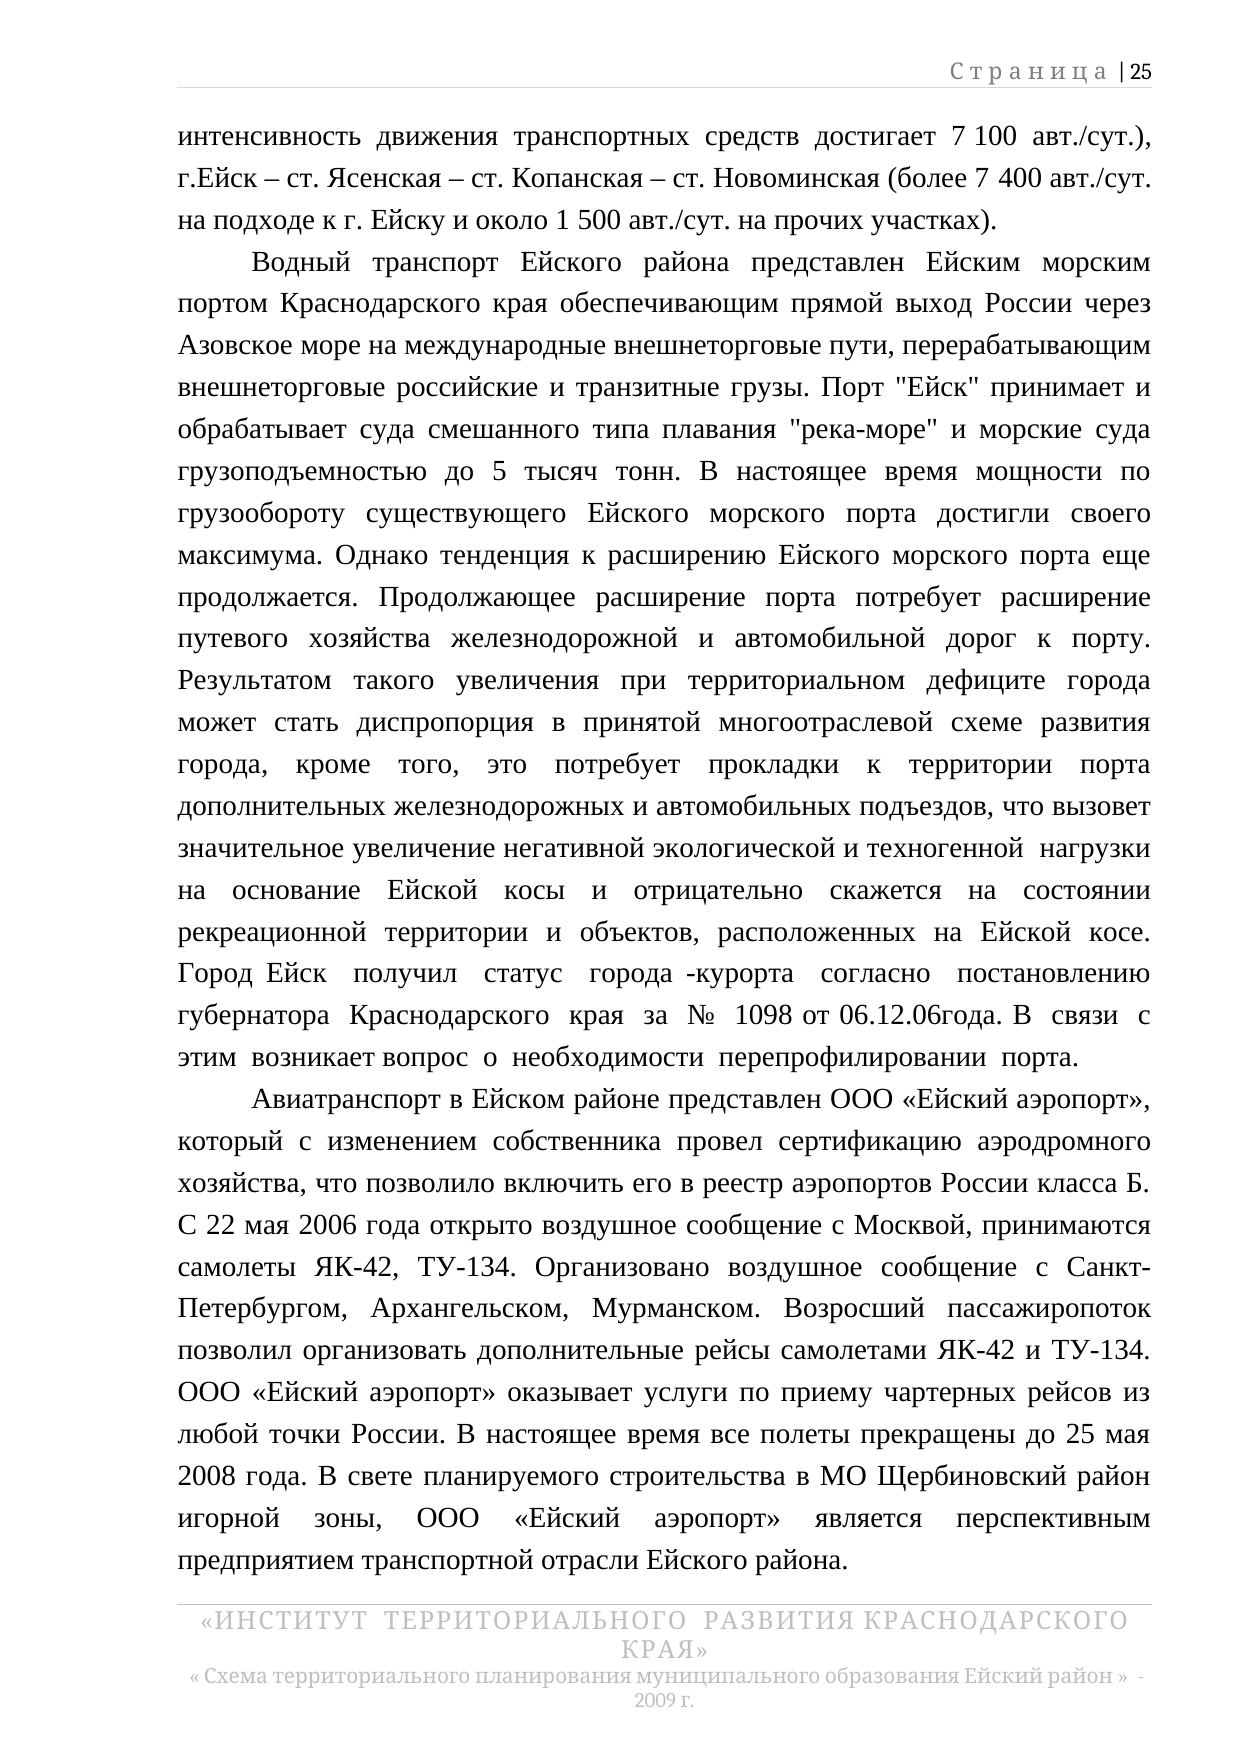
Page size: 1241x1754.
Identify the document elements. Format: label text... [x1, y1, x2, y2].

text Водный транспорт Ейского района представлен Ейским морским портом Краснодарского края обеспечивающим прямой выход России через Азовское море на международные внешнеторговые пути, перерабатывающим внешнеторговые российские и транзитные грузы. Порт "Ейск" принимает и обрабатывает суда смешанного типа плавания "река-море" и морские суда грузоподъемностью до 5 тысяч тонн. В настоящее время мощности по грузообороту существующего Ейского морского порта достигли своего максимума. Однако тенденция к расширению Ейского морского порта еще продолжается. Продолжающее расширение порта потребует расширение путевого хозяйства железнодорожной и автомобильной дорог к порту. Результатом такого увеличения при территориальном дефиците города может стать диспропорция в принятой многоотраслевой схеме развития города, кроме того, это потребует прокладки к территории порта дополнительных железнодорожных и автомобильных подъездов, что вызовет значительное увеличение негативной экологической и техногенной нагрузки на основание Ейской косы и отрицательно скажется на состоянии рекреационной территории и объектов, расположенных на Ейской косе. Город Ейск получил статус города -курорта согласно постановлению губернатора Краснодарского края за № 1098 от 06.12.06года. В связи с этим возникает вопрос о необходимости перепрофилировании порта. [177, 244, 1152, 1073]
text Авиатранспорт в Ейском районе представлен ООО «Ейский аэропорт», который с изменением собственника провел сертификацию аэродромного хозяйства, что позволило включить его в реестр аэропортов России класса Б. С 22 мая 2006 года открыто воздушное сообщение с Москвой, принимаются самолеты ЯК-42, ТУ-134. Организовано воздушное сообщение с Санкт-Петербургом, Архангельском, Мурманском. Возросший пассажиропоток позволил организовать дополнительные рейсы самолетами ЯК-42 и ТУ-134. ООО «Ейский аэропорт» оказывает услуги по приему чартерных рейсов из любой точки России. В настоящее время все полеты прекращены до 25 мая 2008 года. В свете планируемого строительства в МО Щербиновский район игорной зоны, ООО «Ейский аэропорт» является перспективным предприятием транспортной отрасли Ейского района. [177, 1081, 1152, 1575]
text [177, 118, 1152, 235]
